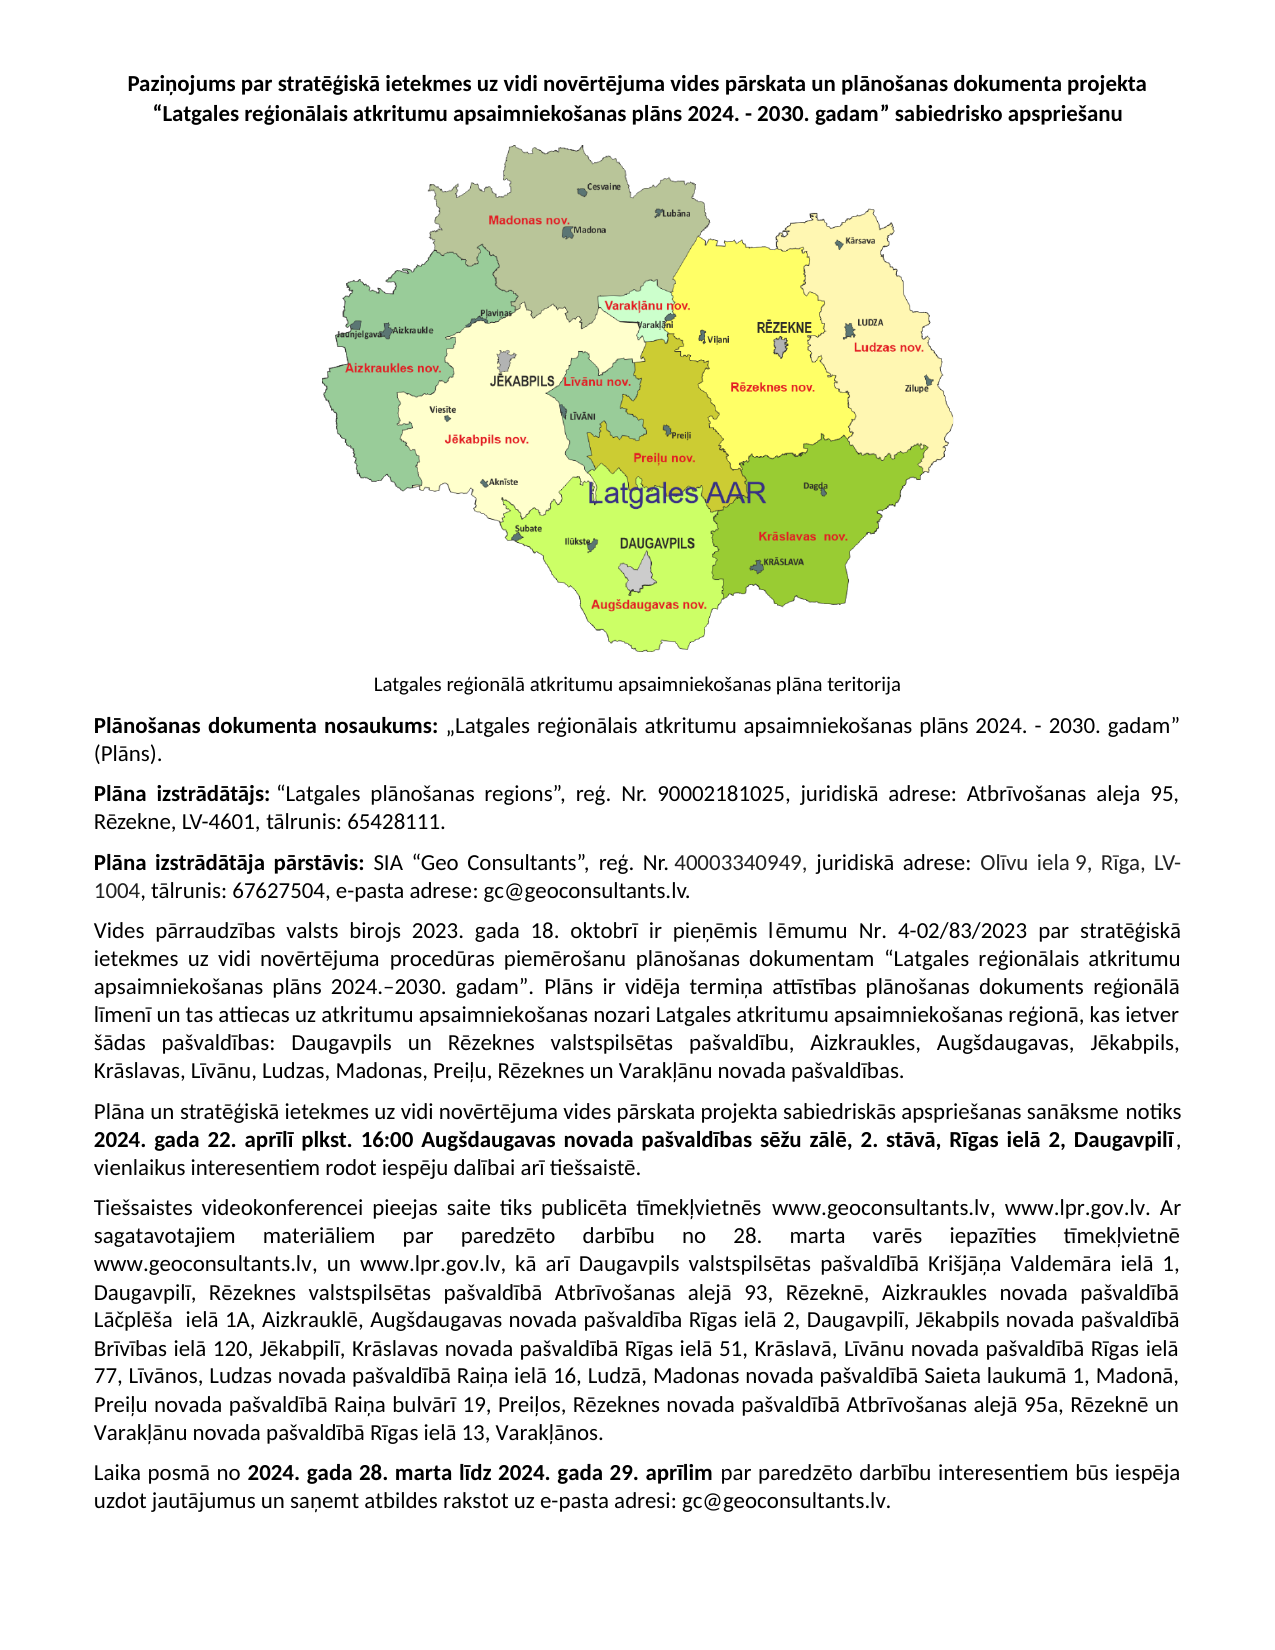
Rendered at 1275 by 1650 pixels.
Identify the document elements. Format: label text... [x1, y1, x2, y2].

text Paziņojums par stratēģiskā ietekmes uz vidi novērtējuma vides pārskata un plānošanas dokumenta projekta “Latgales reģionālais atkritumu apsaimniekošanas plāns 2024. - 2030. gadam” sabiedrisko apspriešanu [94, 69, 1181, 127]
text Plāna izstrādātāja pārstāvis: SIA “Geo Consultants”, reģ. Nr. 40003340949, juridiskā adrese: Olīvu iela 9, Rīga, LV-1004, tālrunis: 67627504, e-pasta adrese: gc@geoconsultants.lv. [94, 848, 1181, 904]
text Laika posmā no 2024. gada 28. marta līdz 2024. gada 29. aprīlim par paredzēto darbību interesentiem būs iespēja uzdot jautājumus un saņemt atbildes rakstot uz e-pasta adresi: gc@geoconsultants.lv. [94, 1458, 1181, 1514]
text Tiešsaistes videokonferencei pieejas saite tiks publicēta tīmekļvietnēs www.geoconsultants.lv, www.lpr.gov.lv. Ar sagatavotajiem materiāliem par paredzēto darbību no 28. marta varēs iepazīties tīmekļvietnē www.geoconsultants.lv, un www.lpr.gov.lv, kā arī Daugavpils valstspilsētas pašvaldībā Krišjāņa Valdemāra ielā 1, Daugavpilī, Rēzeknes valstspilsētas pašvaldībā Atbrīvošanas alejā 93, Rēzeknē, Aizkraukles novada pašvaldībā Lāčplēša ielā 1A, Aizkrauklē, Augšdaugavas novada pašvaldība Rīgas ielā 2, Daugavpilī, Jēkabpils novada pašvaldībā Brīvības ielā 120, Jēkabpilī, Krāslavas novada pašvaldībā Rīgas ielā 51, Krāslavā, Līvānu novada pašvaldībā Rīgas ielā 77, Līvānos, Ludzas novada pašvaldībā Raiņa ielā 16, Ludzā, Madonas novada pašvaldībā Saieta laukumā 1, Madonā, Preiļu novada pašvaldībā Raiņa bulvārī 19, Preiļos, Rēzeknes novada pašvaldībā Atbrīvošanas alejā 95a, Rēzeknē un Varakļānu novada pašvaldībā Rīgas ielā 13, Varakļānos. [94, 1193, 1181, 1446]
text Vides pārraudzības valsts birojs 2023. gada 18. oktobrī ir pieņēmis lēmumu Nr. 4-02/83/2023 par stratēģiskā ietekmes uz vidi novērtējuma procedūras piemērošanu plānošanas dokumentam “Latgales reģionālais atkritumu apsaimniekošanas plāns 2024.–2030. gadam”. Plāns ir vidēja termiņa attīstības plānošanas dokuments reģionālā līmenī un tas attiecas uz atkritumu apsaimniekošanas nozari Latgales atkritumu apsaimniekošanas reģionā, kas ietver šādas pašvaldības: Daugavpils un Rēzeknes valstspilsētas pašvaldību, Aizkraukles, Augšdaugavas, Jēkabpils, Krāslavas, Līvānu, Ludzas, Madonas, Preiļu, Rēzeknes un Varakļānu novada pašvaldības. [94, 916, 1181, 1084]
text Plāna izstrādātājs: “Latgales plānošanas regions”, reģ. Nr. 90002181025, juridiskā adrese: Atbrīvošanas aleja 95, Rēzekne, LV-4601, tālrunis: 65428111. [94, 779, 1181, 835]
text Plāna un stratēģiskā ietekmes uz vidi novērtējuma vides pārskata projekta sabiedriskās apspriešanas sanāksme notiks 2024. gada 22. aprīlī plkst. 16:00 Augšdaugavas novada pašvaldības sēžu zālē, 2. stāvā, Rīgas ielā 2, Daugavpilī, vienlaikus interesentiem rodot iespēju dalībai arī tiešsaistē. [94, 1097, 1181, 1181]
picture [322, 145, 954, 652]
text Plānošanas dokumenta nosaukums: „Latgales reģionālais atkritumu apsaimniekošanas plāns 2024. - 2030. gadam” (Plāns). [94, 711, 1181, 767]
text Latgales reģionālā atkritumu apsaimniekošanas plāna teritorija [94, 671, 1181, 696]
